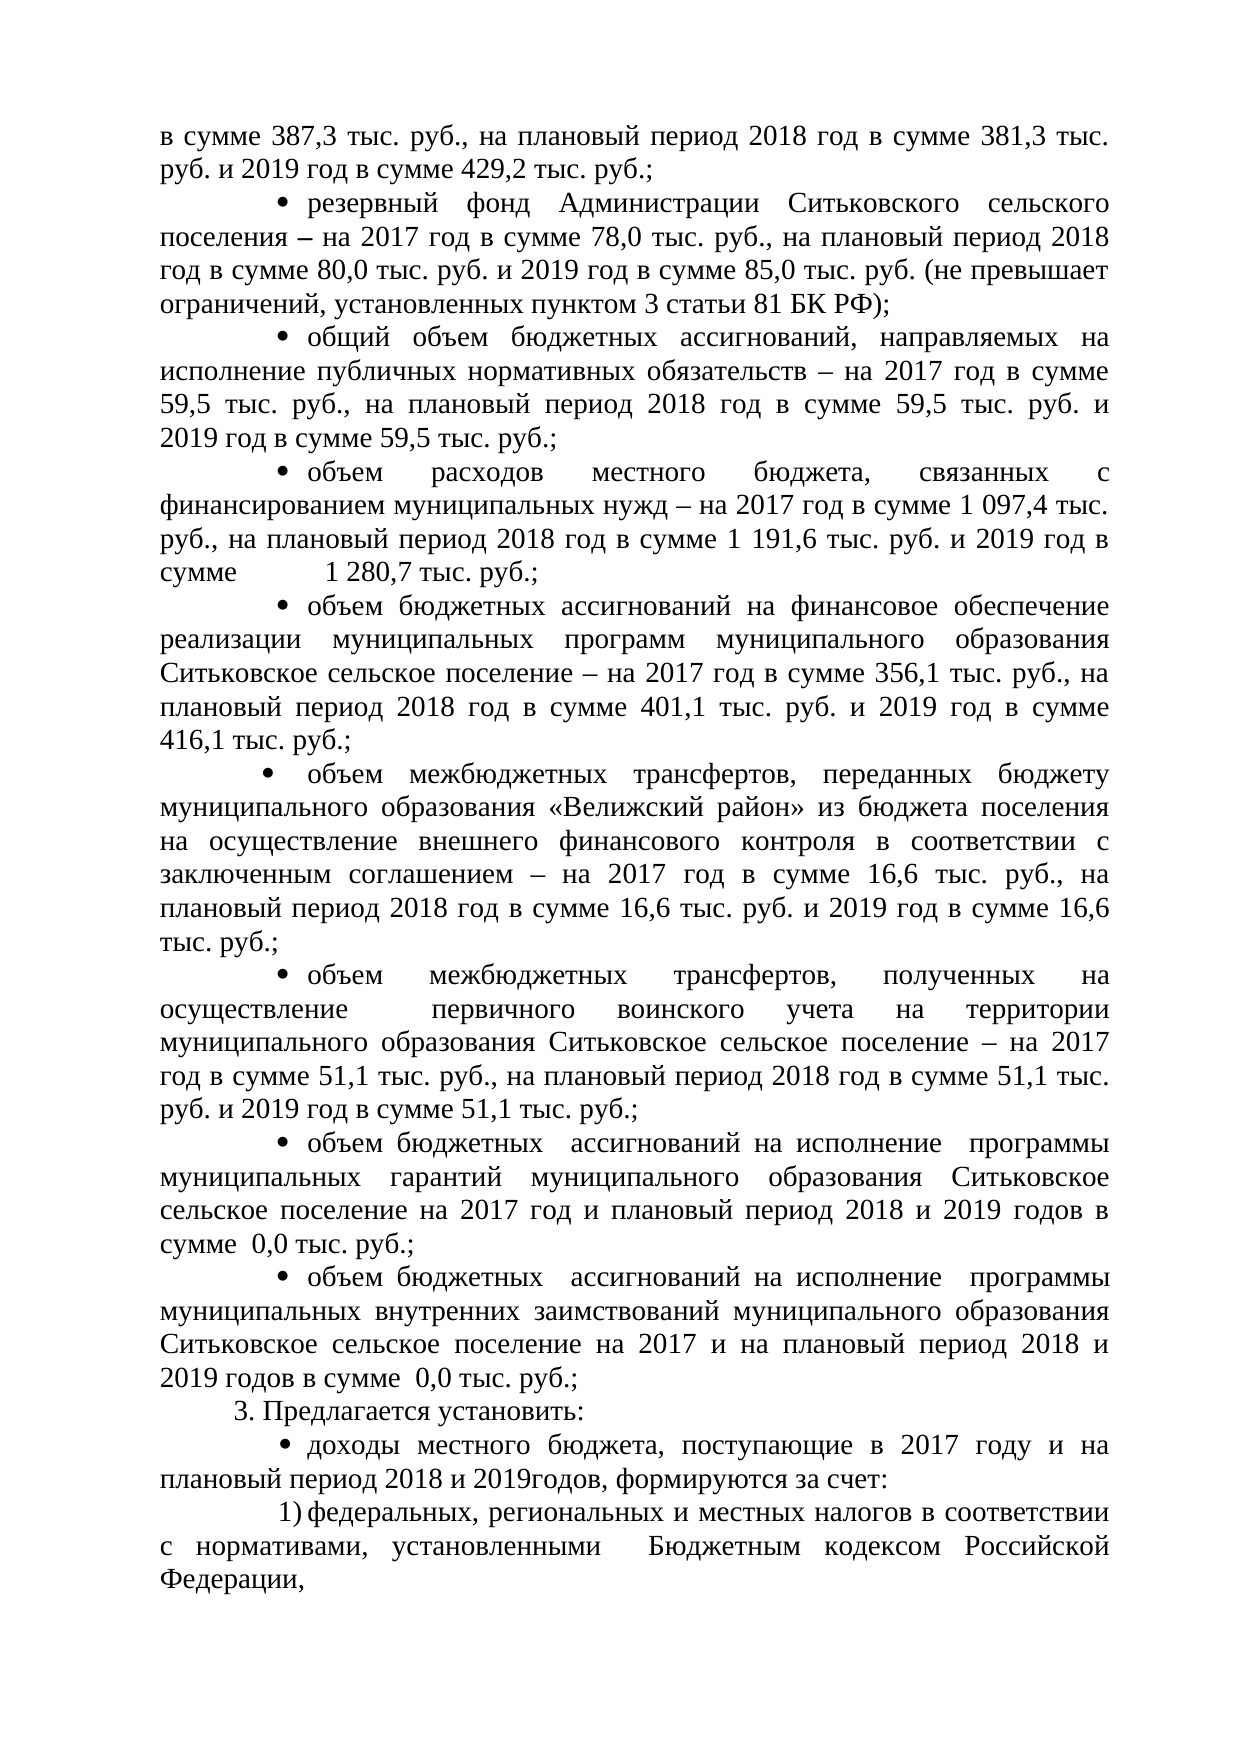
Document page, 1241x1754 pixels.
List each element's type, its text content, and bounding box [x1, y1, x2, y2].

list объем бюджетных ассигнований на финансовое обеспечение реализации муниципальных программ муниципального образования Ситьковское сельское поселение – на 2017 год в сумме 356,1 тыс. руб., на плановый период 2018 год в сумме 401,1 тыс. руб. и 2019 год в сумме 416,1 тыс. руб.; [159, 588, 1110, 756]
list федеральных, региональных и местных налогов в соответствии с нормативами, установленными Бюджетным кодексом Российской Федерации, [159, 1494, 1110, 1595]
list объем межбюджетных трансфертов, переданных бюджету муниципального образования «Велижский район» из бюджета поселения на осуществление внешнего финансового контроля в соответствии с заключенным соглашением – на 2017 год в сумме 16,6 тыс. руб., на плановый период 2018 год в сумме 16,6 тыс. руб. и 2019 год в сумме 16,6 тыс. руб.; [159, 756, 1110, 957]
list доходы местного бюджета, поступающие в 2017 году и на плановый период 2018 и 2019годов, формируются за счет: [159, 1427, 1110, 1494]
list объем бюджетных ассигнований на исполнение программы муниципальных гарантий муниципального образования Ситьковское сельское поселение на 2017 год и плановый период 2018 и 2019 годов в сумме 0,0 тыс. руб.; [159, 1125, 1110, 1259]
list объем межбюджетных трансфертов, полученных на осуществление первичного воинского учета на территории муниципального образования Ситьковское сельское поселение – на 2017 год в сумме 51,1 тыс. руб., на плановый период 2018 год в сумме 51,1 тыс. руб. и 2019 год в сумме 51,1 тыс. руб.; [159, 957, 1110, 1125]
list объем бюджетных ассигнований на исполнение программы муниципальных внутренних заимствований муниципального образования Ситьковское сельское поселение на 2017 и на плановый период 2018 и 2019 годов в сумме 0,0 тыс. руб.; [159, 1259, 1110, 1393]
list объем расходов местного бюджета, связанных с финансированием муниципальных нужд – на 2017 год в сумме 1 097,4 тыс. руб., на плановый период 2018 год в сумме 1 191,6 тыс. руб. и 2019 год в сумме 1 280,7 тыс. руб.; [159, 454, 1110, 588]
list резервный фонд Администрации Ситьковского сельского поселения – на 2017 год в сумме 78,0 тыс. руб., на плановый период 2018 год в сумме 80,0 тыс. руб. и 2019 год в сумме 85,0 тыс. руб. (не превышает ограничений, установленных пунктом 3 статьи 81 БК РФ); [159, 185, 1110, 319]
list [159, 118, 1110, 185]
list общий объем бюджетных ассигнований, направляемых на исполнение публичных нормативных обязательств – на 2017 год в сумме 59,5 тыс. руб., на плановый период 2018 год в сумме 59,5 тыс. руб. и 2019 год в сумме 59,5 тыс. руб.; [159, 319, 1110, 454]
text 3. Предлагается установить: [233, 1393, 1110, 1427]
